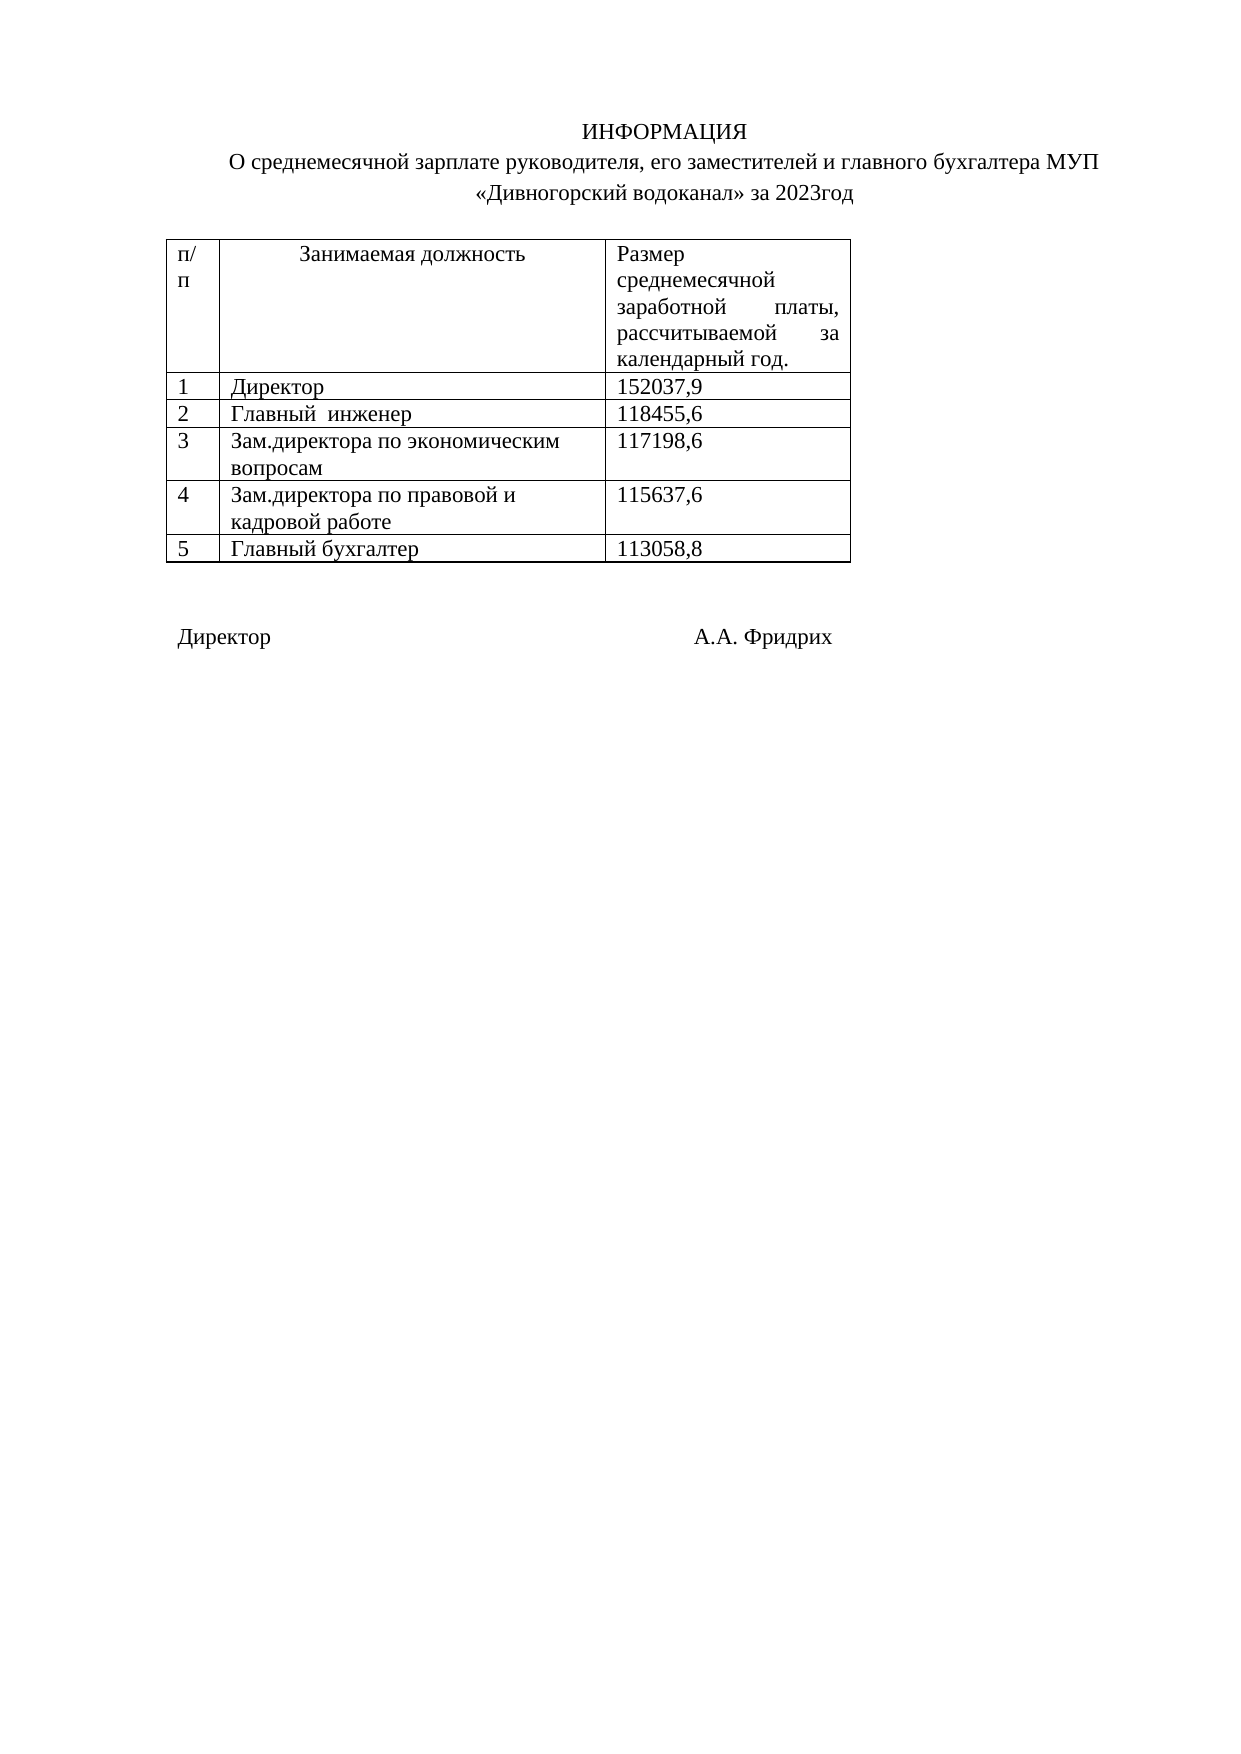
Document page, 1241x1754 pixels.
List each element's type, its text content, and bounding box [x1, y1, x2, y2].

text Директор А.А. Фридрих [177, 623, 1152, 649]
table_header Размер среднемесячной заработной платы, рассчитываемой за календарный год. [606, 240, 850, 372]
table_header п/п [167, 240, 219, 372]
table_cell Главный инженер [220, 400, 605, 427]
text О среднемесячной зарплате руководителя, его заместителей и главного бухгалтера МУП «Дивногорский водоканал» за 2023год [177, 148, 1152, 205]
table_cell Зам.директора по правовой и кадровой работе [220, 481, 605, 534]
table_cell 115637,6 [606, 481, 850, 534]
table_cell 2 [167, 400, 219, 427]
table_cell 5 [167, 535, 219, 561]
table_cell Зам.директора по экономическим вопросам [220, 428, 605, 480]
table_cell 152037,9 [606, 373, 850, 399]
table_cell 117198,6 [606, 428, 850, 480]
table_cell 113058,8 [606, 535, 850, 561]
table_cell 3 [167, 428, 219, 480]
table_cell 4 [167, 481, 219, 534]
table_cell Директор [220, 373, 605, 399]
table_cell 1 [167, 373, 219, 399]
text ИНФОРМАЦИЯ [177, 118, 1152, 144]
table_cell 118455,6 [606, 400, 850, 427]
table_cell Главный бухгалтер [220, 535, 605, 561]
table_header Занимаемая должность [220, 240, 605, 372]
